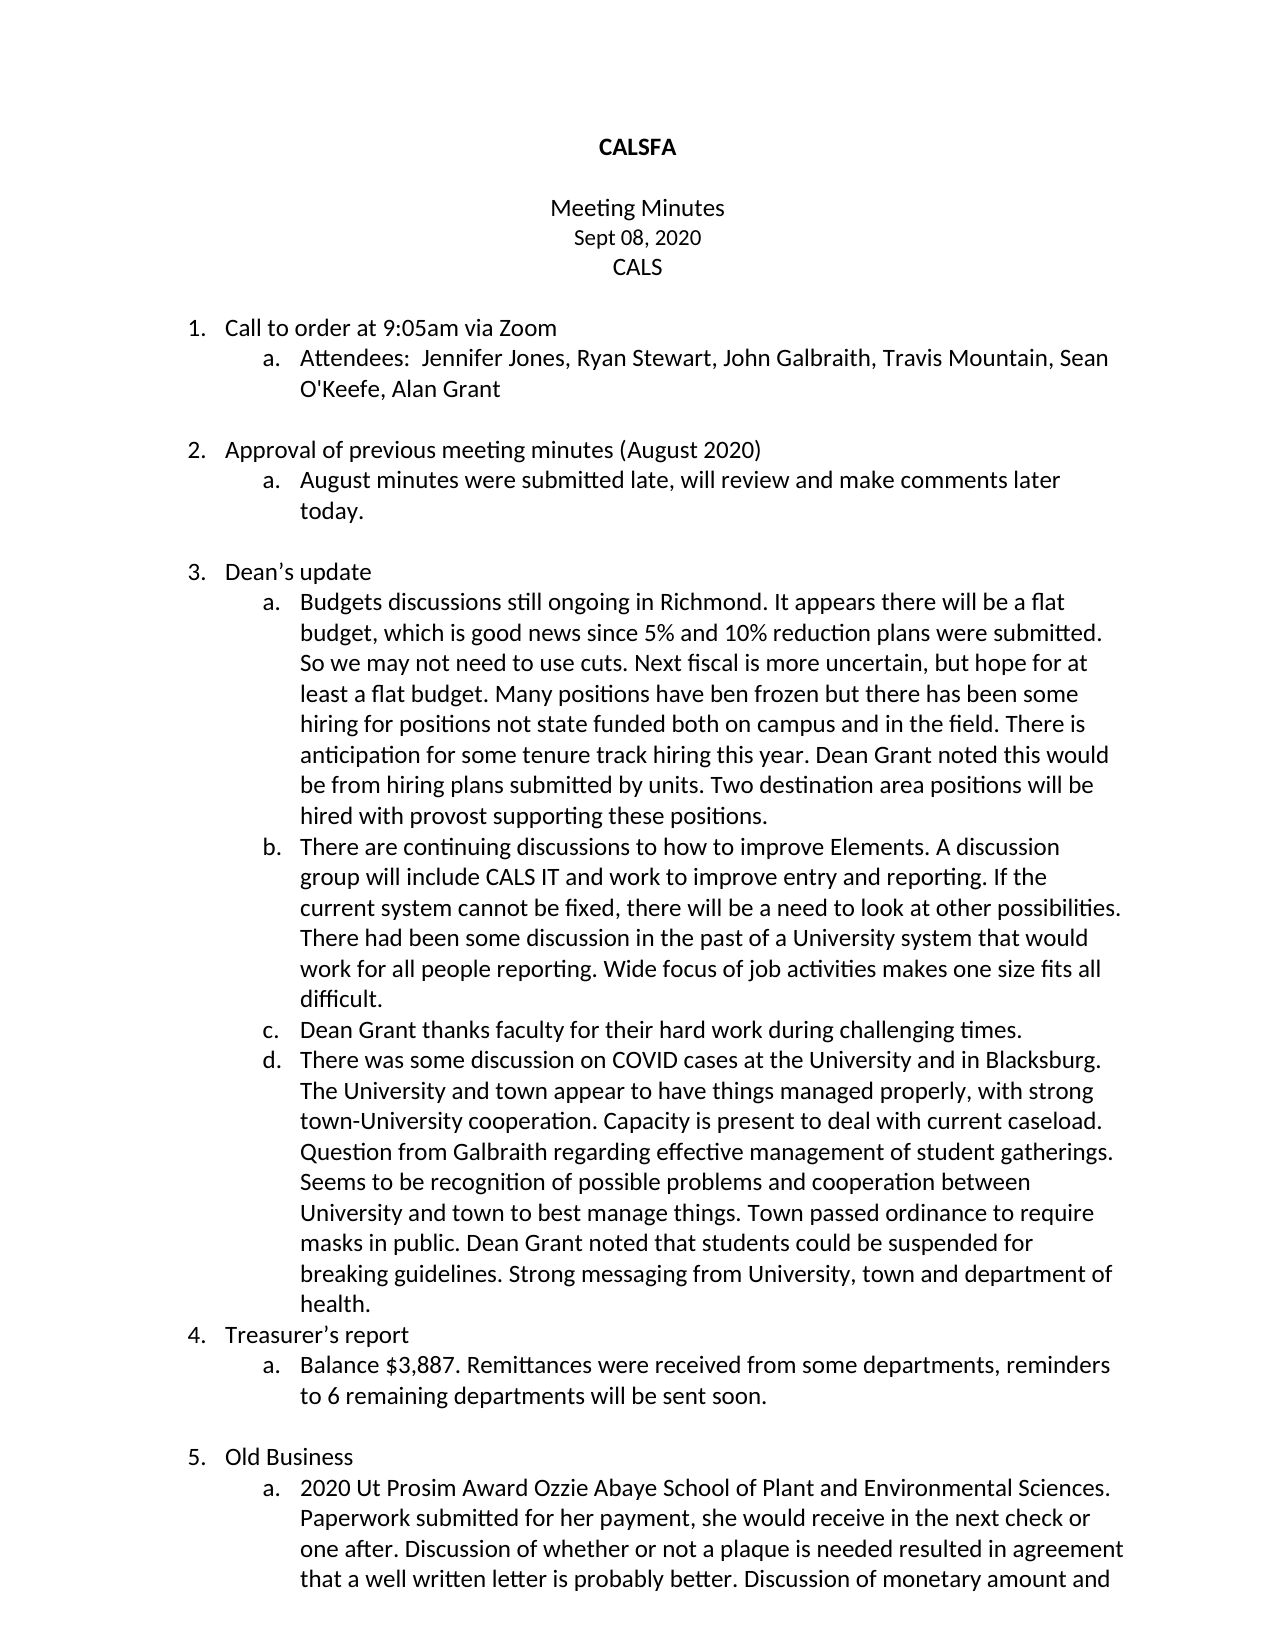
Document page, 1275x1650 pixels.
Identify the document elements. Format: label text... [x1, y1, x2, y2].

list Approval of previous meeting minutes (August 2020) [187, 434, 1125, 464]
list Treasurer’s report [187, 1319, 1125, 1349]
list Old Business [187, 1441, 1125, 1472]
text Meeting Minutes [150, 192, 1125, 223]
list Call to order at 9:05am via Zoom [187, 312, 1125, 342]
list Balance $3,887. Remittances were received from some departments, reminders to 6 remaining departments will be sent soon. [262, 1349, 1125, 1411]
list Dean’s update [187, 556, 1125, 587]
list Dean Grant thanks faculty for their hard work during challenging times. [262, 1014, 1125, 1044]
list There was some discussion on COVID cases at the University and in Blacksburg. The University and town appear to have things managed properly, with strong town-University cooperation. Capacity is present to deal with current caseload. Question from Galbraith regarding effective management of student gatherings. Seems to be recognition of possible problems and cooperation between University and town to best manage things. Town passed ordinance to require masks in public. Dean Grant noted that students could be suspended for breaking guidelines. Strong messaging from University, town and department of health. [262, 1044, 1125, 1319]
text Sept 08, 2020 [150, 223, 1125, 251]
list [262, 1472, 1125, 1594]
list Budgets discussions still ongoing in Richmond. It appears there will be a flat budget, which is good news since 5% and 10% reduction plans were submitted. So we may not need to use cuts. Next fiscal is more uncertain, but hope for at least a flat budget. Many positions have ben frozen but there has been some hiring for positions not state funded both on campus and in the field. There is anticipation for some tenure track hiring this year. Dean Grant noted this would be from hiring plans submitted by units. Two destination area positions will be hired with provost supporting these positions. [262, 587, 1125, 831]
list August minutes were submitted late, will review and make comments later today. [262, 464, 1125, 526]
text CALS [150, 251, 1125, 281]
list There are continuing discussions to how to improve Elements. A discussion group will include CALS IT and work to improve entry and reporting. If the current system cannot be fixed, there will be a need to look at other possibilities. There had been some discussion in the past of a University system that would work for all people reporting. Wide focus of job activities makes one size fits all difficult. [262, 831, 1125, 1014]
text CALSFA [150, 131, 1125, 162]
list Attendees: Jennifer Jones, Ryan Stewart, John Galbraith, Travis Mountain, Sean O'Keefe, Alan Grant [262, 342, 1125, 403]
